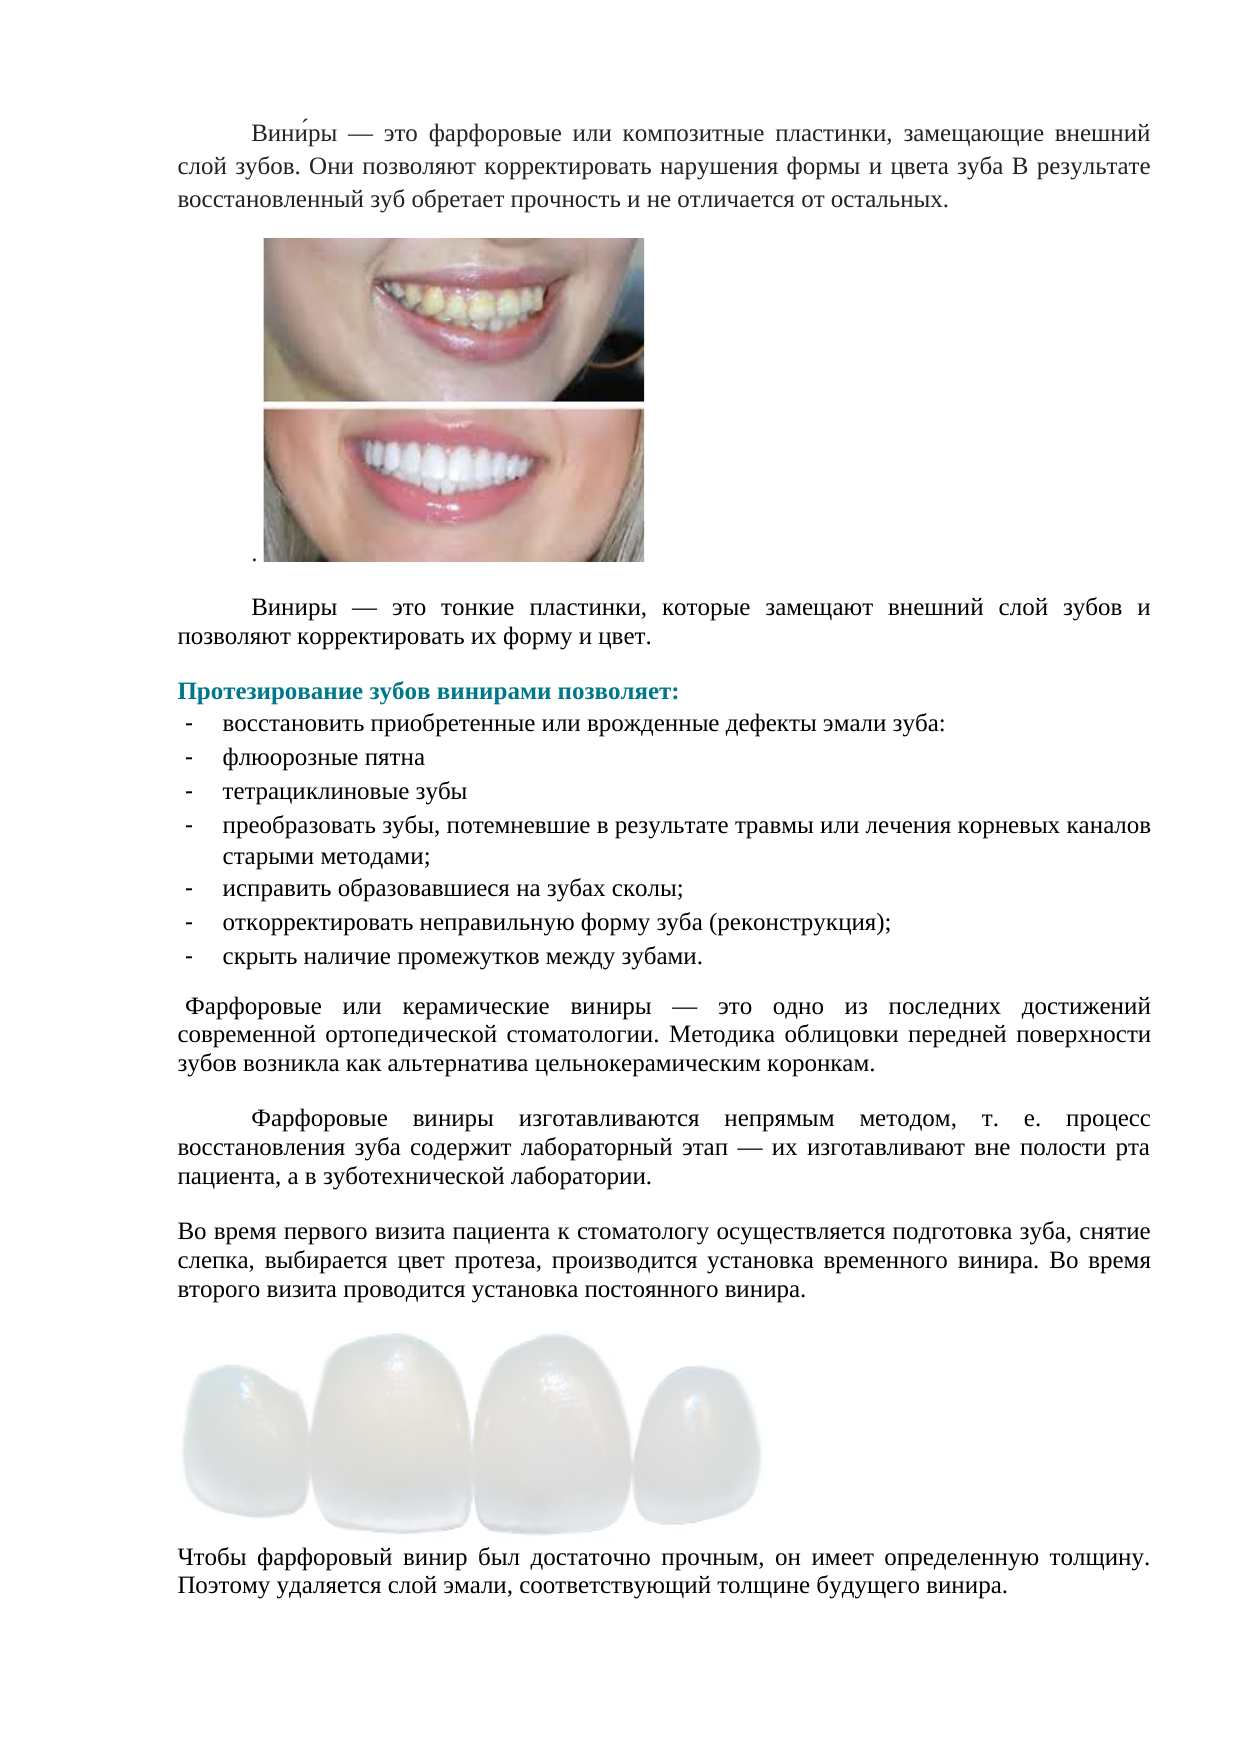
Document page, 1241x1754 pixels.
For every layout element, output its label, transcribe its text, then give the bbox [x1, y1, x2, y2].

picture [177, 1329, 783, 1542]
picture [263, 238, 645, 562]
text Чтобы фарфоровый винир был достаточно прочным, он имеет определенную толщину. Поэтому удаляется слой эмали, соответствующий толщине будущего винира. [177, 1542, 1152, 1599]
text Фарфоровые или керамические виниры — это одно из последних достижений современной ортопедической стоматологии. Методика облицовки передней поверхности зубов возникла как альтернатива цельнокерамическим коронкам. [177, 991, 1152, 1077]
text Протезирование зубов винирами позволяет: [177, 676, 1152, 705]
list восстановить приобретенные или врожденные дефекты эмали зуба: [185, 705, 1152, 739]
list исправить образовавшиеся на зубах сколы; [185, 870, 1152, 904]
list тетрациклиновые зубы [185, 773, 1152, 807]
text Виниры — это тонкие пластинки, которые замещают внешний слой зубов и позволяют корректировать их форму и цвет. [177, 592, 1152, 649]
text Во время первого визита пациента к стоматологу осуществляется подготовка зуба, снятие слепка, выбирается цвет протеза, производится установка временного винира. Во время второго визита проводится установка постоянного винира. [177, 1216, 1152, 1303]
text Вини́ры — это фарфоровые или композитные пластинки, замещающие внешний слой зубов. Они позволяют корректировать нарушения формы и цвета зуба В результате восстановленный зуб обретает прочность и не отличается от остальных. [177, 180, 1152, 213]
list скрыть наличие промежутков между зубами. [185, 938, 1152, 972]
list флюорозные пятна [185, 739, 1152, 773]
text Фарфоровые виниры изготавливаются непрямым методом, т. е. процесс восстановления зуба содержит лабораторный этап — их изготавливают вне полости рта пациента, а в зуботехнической лаборатории. [177, 1103, 1152, 1190]
text Вини́ры — это фарфоровые или композитные пластинки, замещающие внешний слой зубов. Они позволяют корректировать нарушения формы и цвета зуба В результате восстановленный зуб обретает прочность и не отличается от остальных. [177, 118, 1152, 151]
list откорректировать неправильную форму зуба (реконструкция); [185, 904, 1152, 938]
list преобразовать зубы, потемневшие в результате травмы или лечения корневых каналов старыми методами; [185, 807, 1152, 870]
